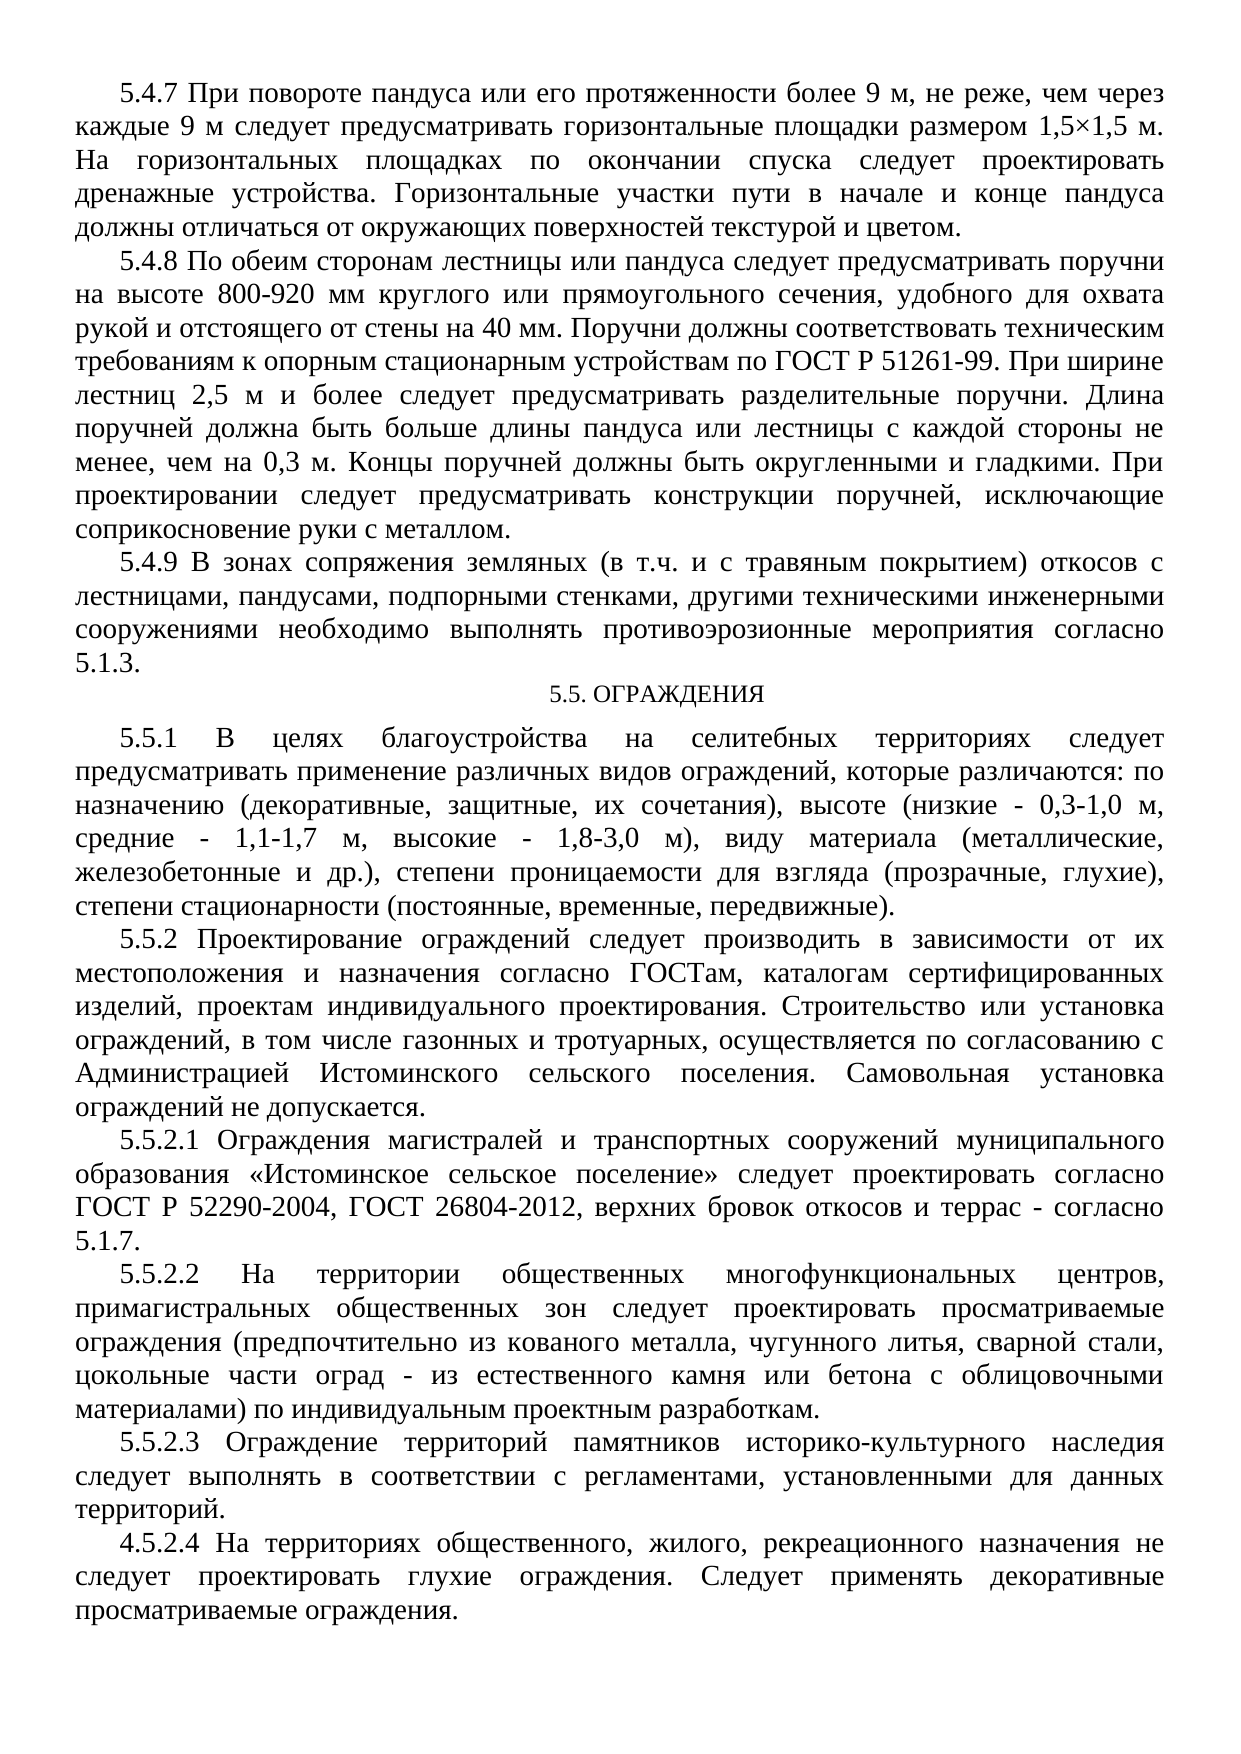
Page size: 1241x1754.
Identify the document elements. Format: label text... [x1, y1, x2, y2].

text 5.4.7 При повороте пандуса или его протяженности более , не реже, чем через каждые следует предусматривать горизонтальные площадки размером 1,5×1,5 м. На горизонтальных площадках по окончании спуска следует проектировать дренажные устройства. Горизонтальные участки пути в начале и конце пандуса должны отличаться от окружающих поверхностей текстурой и цветом. [75, 75, 1165, 243]
text 5.5.2.3 Ограждение территорий памятников историко-культурного наследия следует выполнять в соответствии с регламентами, установленными для данных территорий. [75, 1424, 1165, 1525]
text 5.5.1 В целях благоустройства на селитебных территориях следует предусматривать применение различных видов ограждений, которые различаются: по назначению (декоративные, защитные, их сочетания), высоте (низкие - 0,3-, средние - 1,1-, высокие - 1,8-), виду материала (металлические, железобетонные и др.), степени проницаемости для взгляда (прозрачные, глухие), степени стационарности (постоянные, временные, передвижные). [75, 720, 1165, 921]
text 5.4.9 В зонах сопряжения земляных (в т.ч. и с травяным покрытием) откосов с лестницами, пандусами, подпорными стенками, другими техническими инженерными сооружениями необходимо выполнять противоэрозионные мероприятия согласно 5.1.3. [75, 544, 1165, 679]
text 5.5.2.2 На территории общественных многофункциональных центров, примагистральных общественных зон следует проектировать просматриваемые ограждения (предпочтительно из кованого металла, чугунного литья, сварной стали, цокольные части оград - из естественного камня или бетона с облицовочными материалами) по индивидуальным проектным разработкам. [75, 1257, 1165, 1424]
text 5.5.2.1 Ограждения магистралей и транспортных сооружений муниципального образования «Истоминское сельское поселение» следует проектировать согласно ГОСТ Р 52290-2004, ГОСТ 26804-2012, верхних бровок откосов и террас - согласно 5.1.7. [75, 1122, 1165, 1257]
text 5.4.8 По обеим сторонам лестницы или пандуса следует предусматривать поручни на высоте 800- круглого или прямоугольного сечения, удобного для охвата рукой и отстоящего от стены на . Поручни должны соответствовать техническим требованиям к опорным стационарным устройствам по ГОСТ Р 51261-99. При ширине лестниц и более следует предусматривать разделительные поручни. Длина поручней должна быть больше длины пандуса или лестницы с каждой стороны не менее, чем на . Концы поручней должны быть округленными и гладкими. При проектировании следует предусматривать конструкции поручней, исключающие соприкосновение руки с металлом. [75, 243, 1165, 544]
text 5.5.2 Проектирование ограждений следует производить в зависимости от их местоположения и назначения согласно ГОСТам, каталогам сертифицированных изделий, проектам индивидуального проектирования. Строительство или установка ограждений, в том числе газонных и тротуарных, осуществляется по согласованию с Администрацией Истоминского сельского поселения. Самовольная установка ограждений не допускается. [75, 921, 1165, 1122]
subtitle 5.5. ОГРАЖДЕНИЯ [75, 679, 1165, 707]
text 4.5.2.4 На территориях общественного, жилого, рекреационного назначения не следует проектировать глухие ограждения. Следует применять декоративные просматриваемые ограждения. [75, 1525, 1165, 1626]
